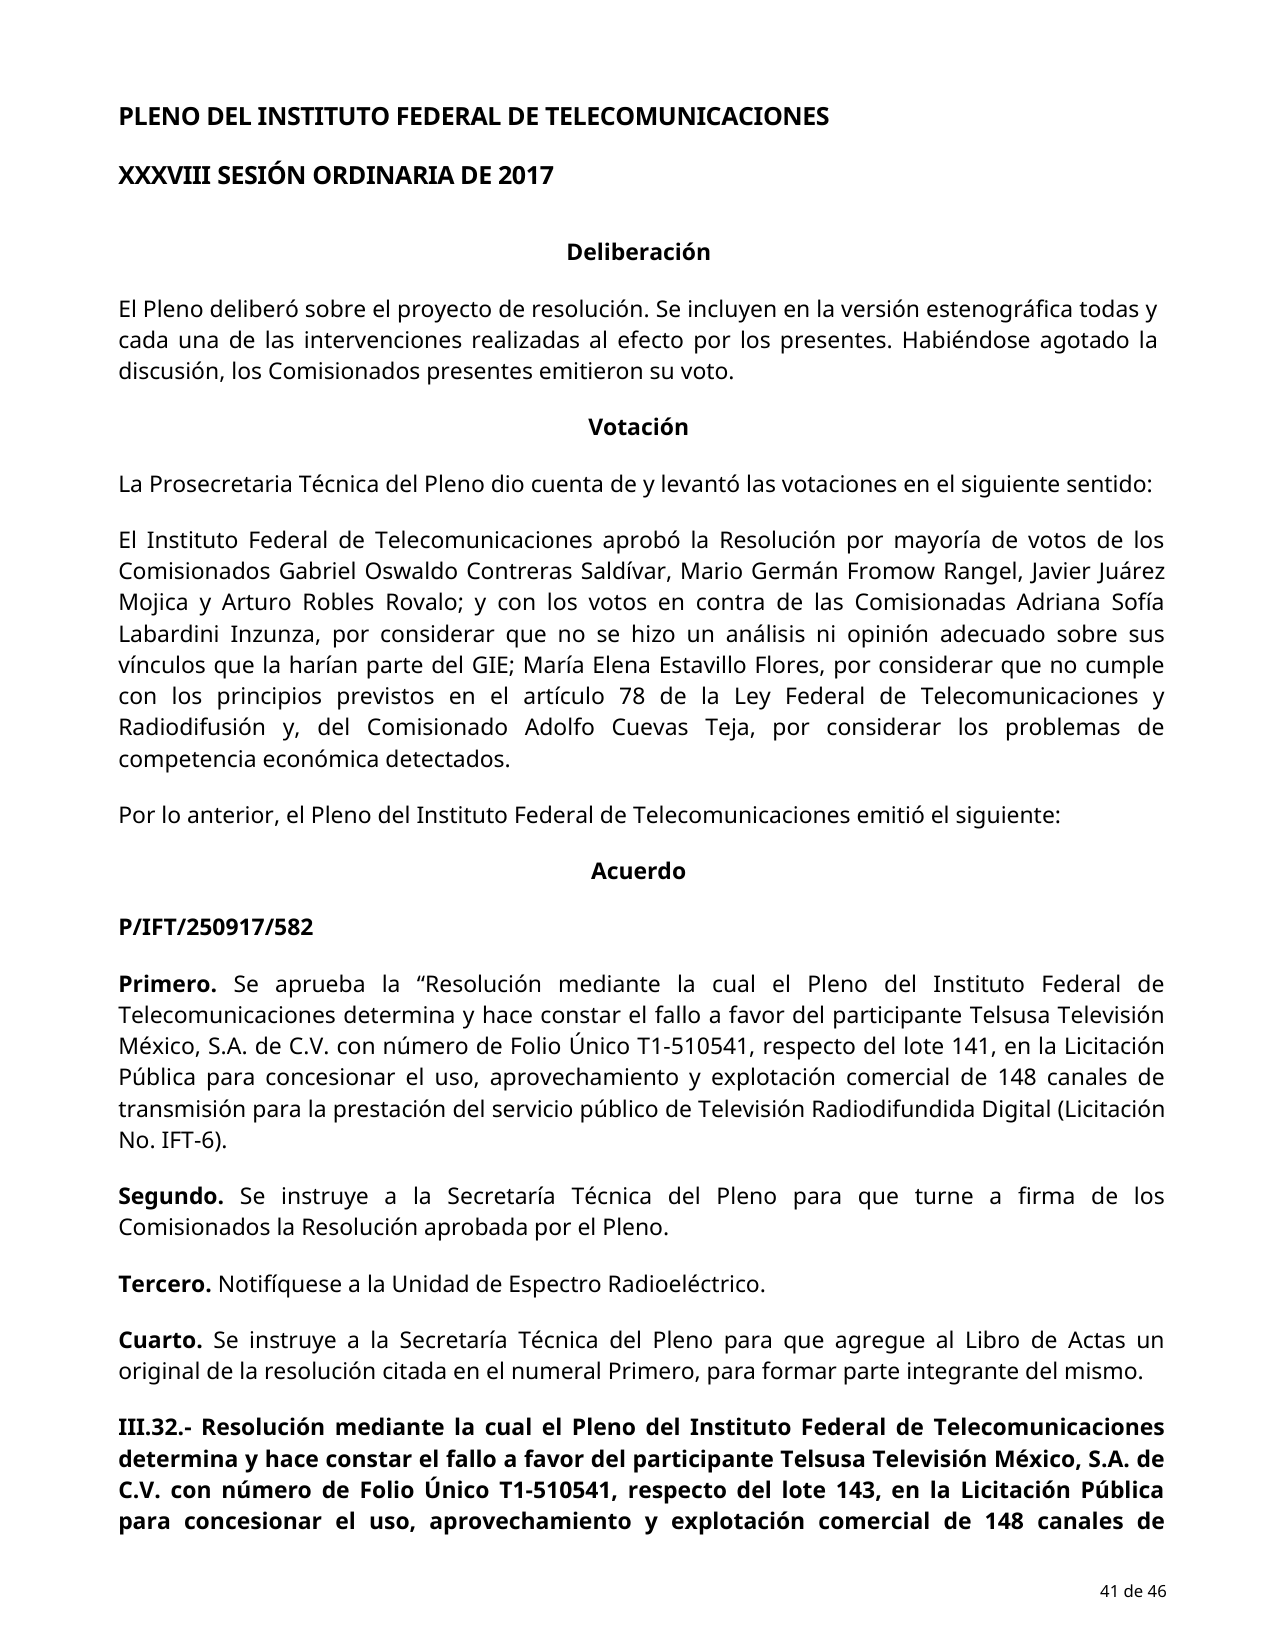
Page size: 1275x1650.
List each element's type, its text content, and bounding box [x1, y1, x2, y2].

text El Pleno deliberó sobre el proyecto de resolución. Se incluyen en la versión estenográfica todas y cada una de las intervenciones realizadas al efecto por los presentes. Habiéndose agotado la discusión, los Comisionados presentes emitieron su voto. [118, 292, 1159, 386]
text El Instituto Federal de Telecomunicaciones aprobó la Resolución por mayoría de votos de los Comisionados Gabriel Oswaldo Contreras Saldívar, Mario Germán Fromow Rangel, Javier Juárez Mojica y Arturo Robles Rovalo; y con los votos en contra de las Comisionadas Adriana Sofía Labardini Inzunza, por considerar que no se hizo un análisis ni opinión adecuado sobre sus vínculos que la harían parte del GIE; María Elena Estavillo Flores, por considerar que no cumple con los principios previstos en el artículo 78 de la Ley Federal de Telecomunicaciones y Radiodifusión y, del Comisionado Adolfo Cuevas Teja, por considerar los problemas de competencia económica detectados. [118, 524, 1166, 774]
text Tercero. Notifíquese a la Unidad de Espectro Radioeléctrico. [118, 1267, 1166, 1299]
text Acuerdo [118, 855, 1159, 886]
text Votación [118, 411, 1159, 442]
text La Prosecretaria Técnica del Pleno dio cuenta de y levantó las votaciones en el siguiente sentido: [118, 467, 1159, 499]
text Segundo. Se instruye a la Secretaría Técnica del Pleno para que turne a firma de los Comisionados la Resolución aprobada por el Pleno. [118, 1180, 1166, 1242]
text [118, 1411, 1166, 1536]
text Por lo anterior, el Pleno del Instituto Federal de Telecomunicaciones emitió el siguiente: [118, 799, 1159, 830]
text Primero. Se aprueba la “Resolución mediante la cual el Pleno del Instituto Federal de Telecomunicaciones determina y hace constar el fallo a favor del participante Telsusa Televisión México, S.A. de C.V. con número de Folio Único T1-510541, respecto del lote 141, en la Licitación Pública para concesionar el uso, aprovechamiento y explotación comercial de 148 canales de transmisión para la prestación del servicio público de Televisión Radiodifundida Digital (Licitación No. IFT-6). [118, 967, 1166, 1155]
text Deliberación [118, 236, 1159, 267]
text P/IFT/250917/582 [118, 911, 1166, 942]
text Cuarto. Se instruye a la Secretaría Técnica del Pleno para que agregue al Libro de Actas un original de la resolución citada en el numeral Primero, para formar parte integrante del mismo. [118, 1324, 1166, 1386]
